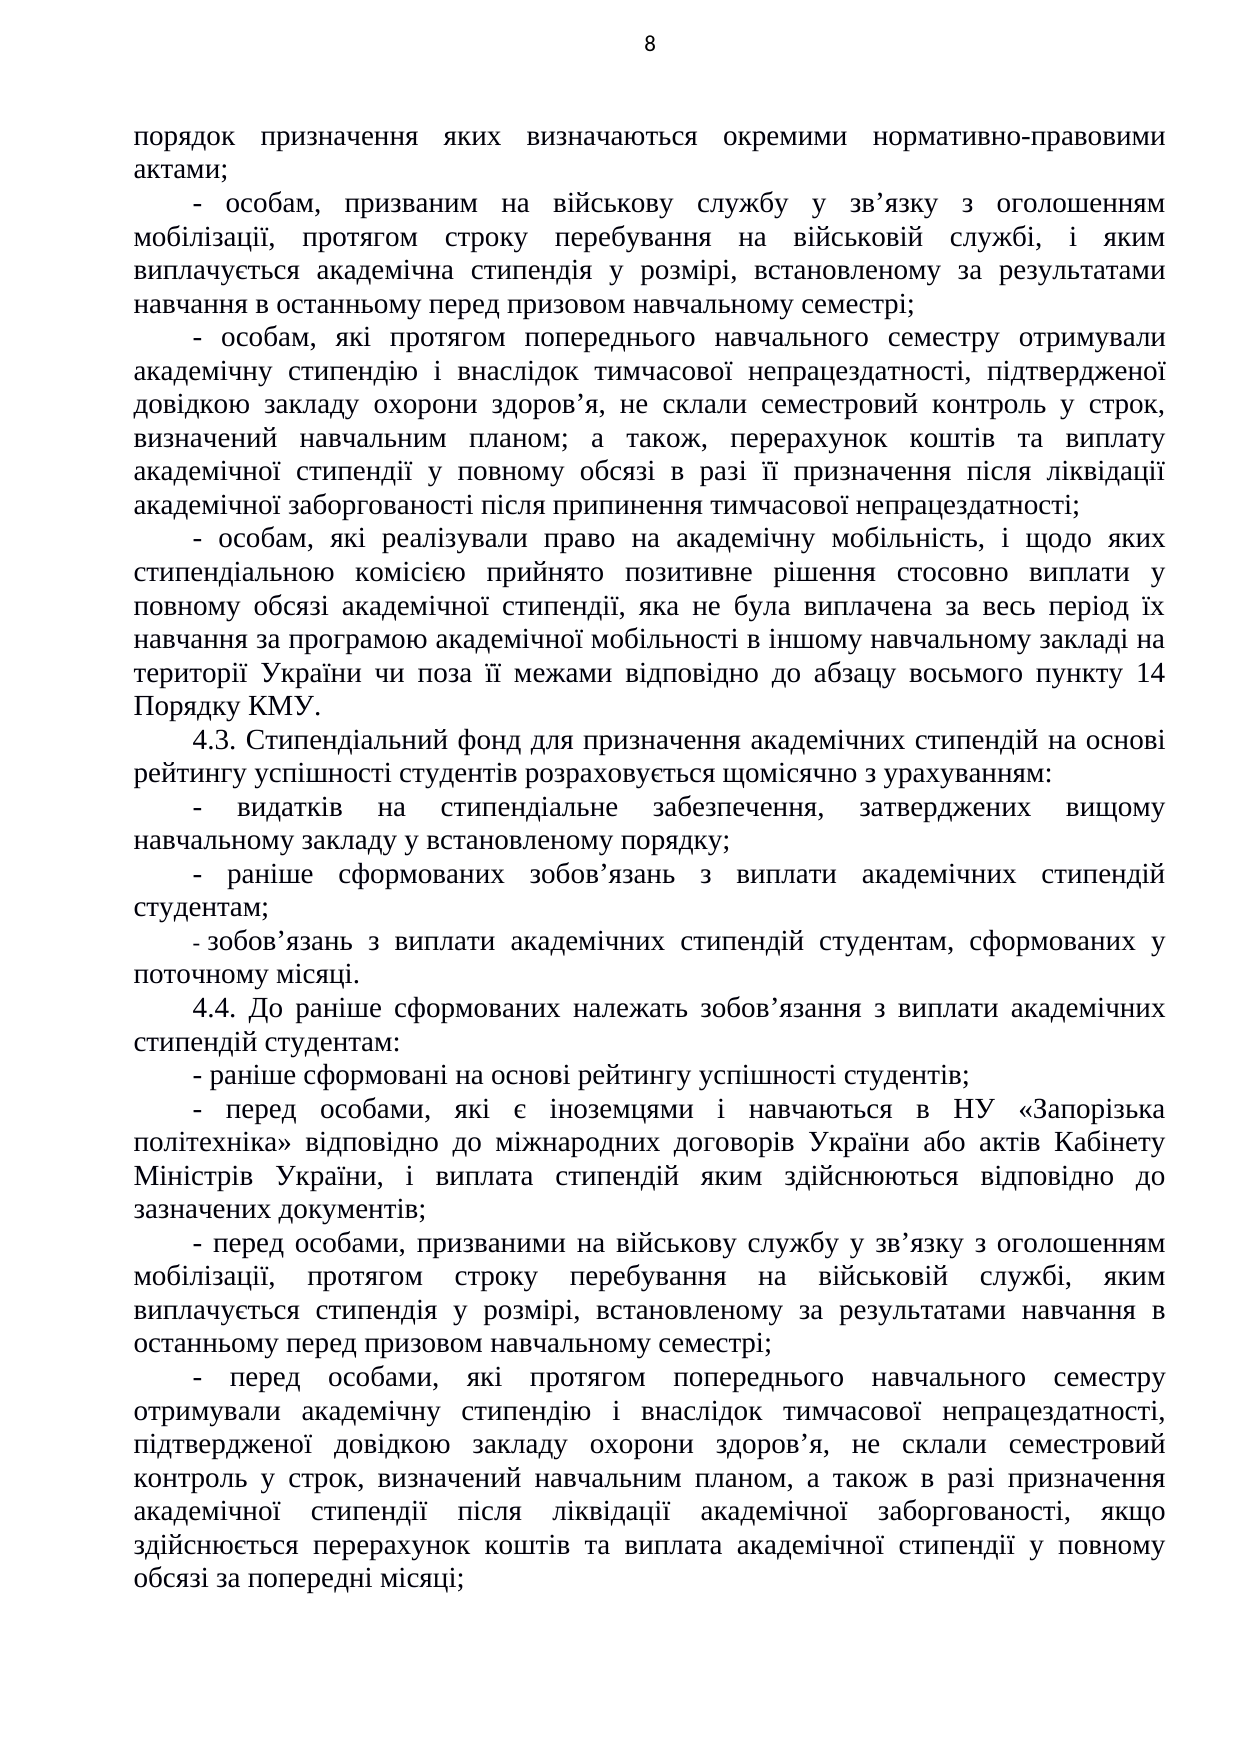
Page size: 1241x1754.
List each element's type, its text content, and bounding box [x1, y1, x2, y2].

text - особам, які протягом попереднього навчального семестру отримували академічну стипендію і внаслідок тимчасової непрацездатності, підтвердженої довідкою закладу охорони здоров’я, не склали семестровий контроль у строк, визначений навчальним планом; а також, перерахунок коштів та виплату академічної стипендії у повному обсязі в разі її призначення після ліквідації академічної заборгованості після припинення тимчасової непрацездатності; [133, 319, 1167, 521]
text 4.3. Стипендіальний фонд для призначення академічних стипендій на основі рейтингу успішності студентів розраховується щомісячно з урахуванням: [133, 722, 1167, 789]
text - особам, призваним на військову службу у зв’язку з оголошенням мобілізації, протягом строку перебування на військовій службі, і яким виплачується академічна стипендія у розмірі, встановленому за результатами навчання в останньому перед призовом навчальному семестрі; [133, 185, 1167, 319]
list зобов’язань з виплати академічних стипендій студентам, сформованих у поточному місяці. [133, 923, 1167, 990]
text 4.4. До раніше сформованих належать зобов’язання з виплати академічних стипендій студентам: [133, 990, 1167, 1057]
text - раніше сформованих зобов’язань з виплати академічних стипендій студентам; [133, 856, 1167, 923]
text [133, 118, 1167, 185]
text - особам, які реалізували право на академічну мобільність, і щодо яких стипендіальною комісією прийнято позитивне рішення стосовно виплати у повному обсязі академічної стипендії, яка не була виплачена за весь період їх навчання за програмою академічної мобільності в іншому навчальному закладі на території України чи поза її межами відповідно до абзацу восьмого пункту 14 Порядку КМУ. [133, 521, 1167, 722]
text - раніше сформовані на основі рейтингу успішності студентів; [133, 1057, 1167, 1091]
text - перед особами, які є іноземцями і навчаються в НУ «Запорізька політехніка» відповідно до міжнародних договорів України або актів Кабінету Міністрів України, і виплата стипендій яким здійснюються відповідно до зазначених документів; [133, 1091, 1167, 1225]
text - перед особами, призваними на військову службу у зв’язку з оголошенням мобілізації, протягом строку перебування на військовій службі, яким виплачується стипендія у розмірі, встановленому за результатами навчання в останньому перед призовом навчальному семестрі; [133, 1225, 1167, 1359]
text - видатків на стипендіальне забезпечення, затверджених вищому навчальному закладу у встановленому порядку; [133, 789, 1167, 856]
text - перед особами, які протягом попереднього навчального семестру отримували академічну стипендію і внаслідок тимчасової непрацездатності, підтвердженої довідкою закладу охорони здоров’я, не склали семестровий контроль у строк, визначений навчальним планом, а також в разі призначення академічної стипендії після ліквідації академічної заборгованості, якщо здійснюється перерахунок коштів та виплата академічної стипендії у повному обсязі за попередні місяці; [133, 1359, 1167, 1594]
